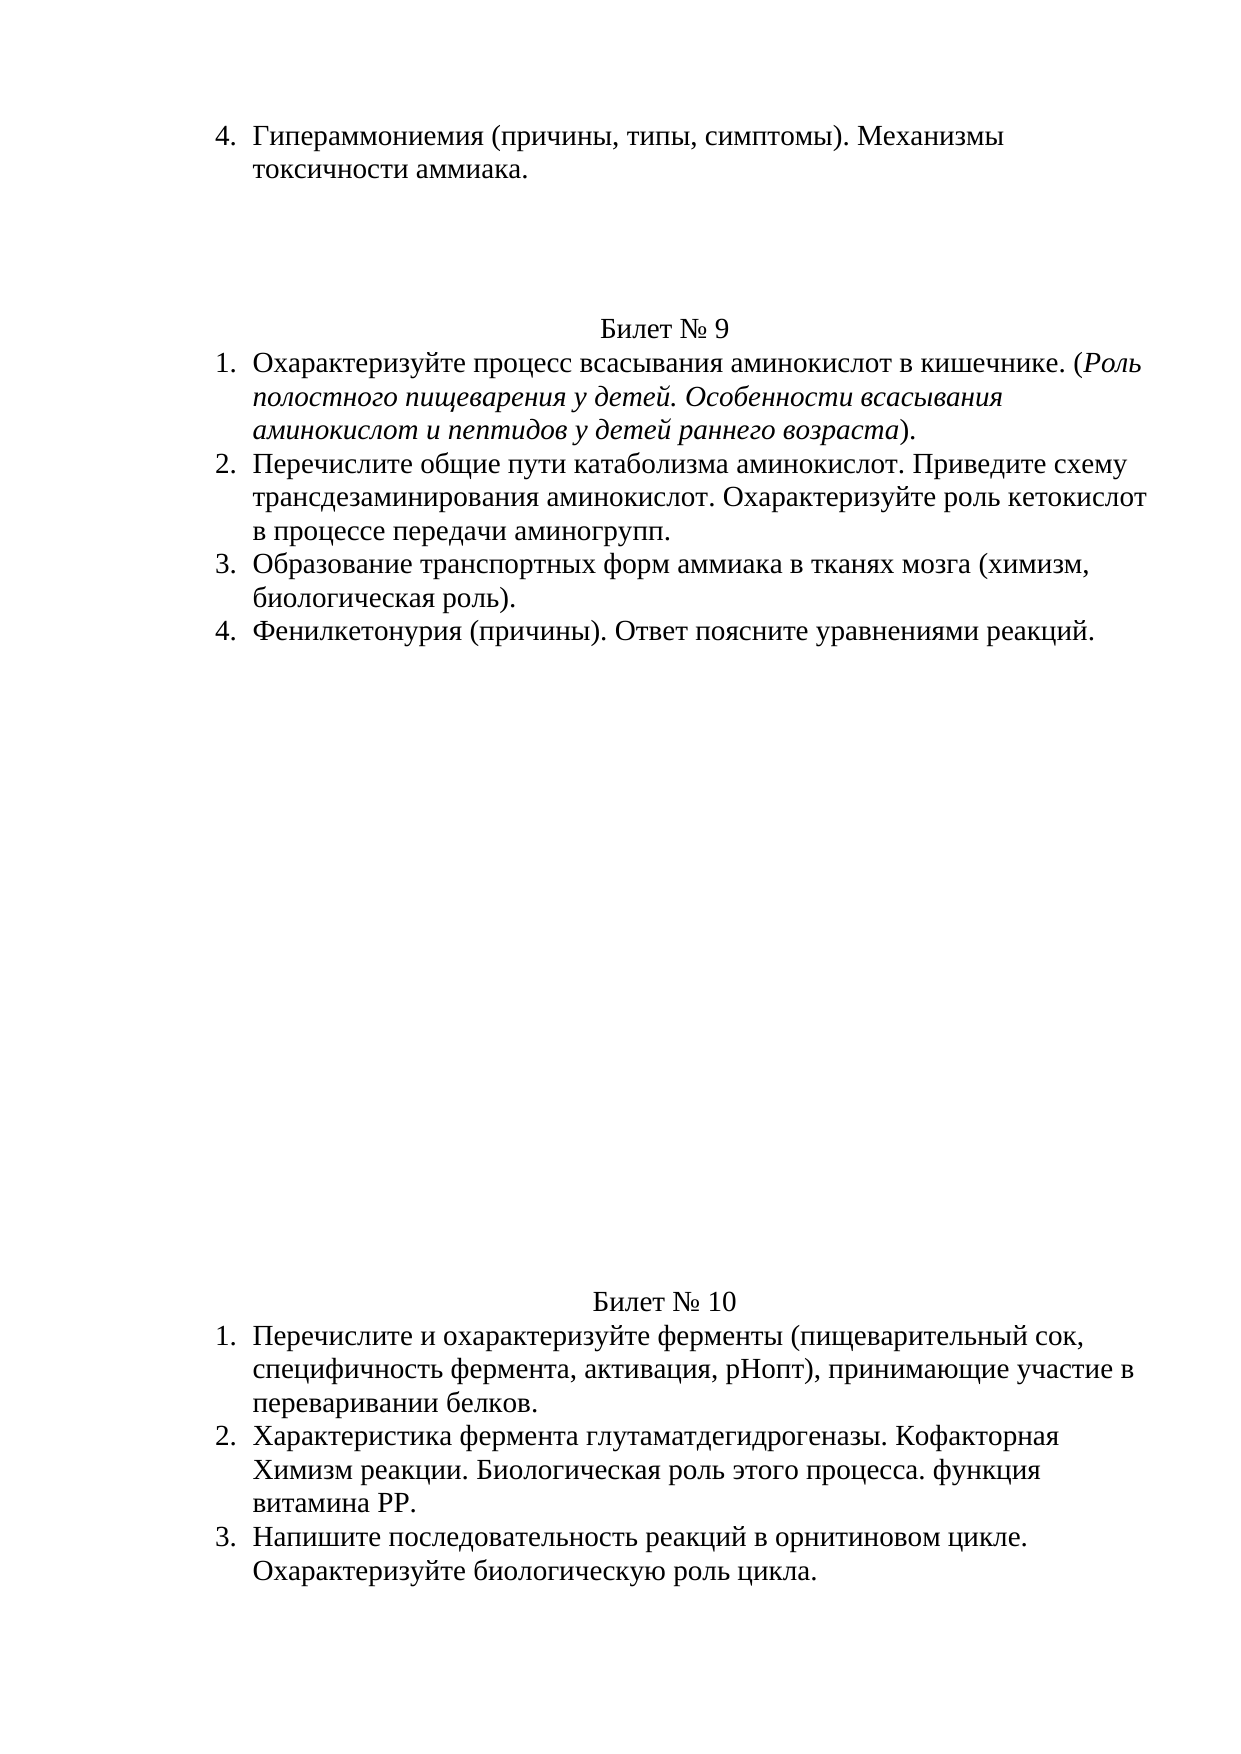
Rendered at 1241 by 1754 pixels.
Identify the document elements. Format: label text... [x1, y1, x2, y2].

list Перечислите общие пути катаболизма аминокислот. Приведите схему трансдезаминирования аминокислот. Охарактеризуйте роль кетокислот в процессе передачи аминогрупп. [215, 446, 1152, 546]
list Охарактеризуйте процесс всасывания аминокислот в кишечнике. (Роль полостного пищеварения у детей. Особенности всасывания аминокислот и пептидов у детей раннего возраста). [215, 345, 1152, 446]
list Образование транспортных форм аммиака в тканях мозга (химизм, биологическая роль). [215, 546, 1152, 613]
list Напишите последовательность реакций в орнитиновом цикле. Охарактеризуйте биологическую роль цикла. [215, 1519, 1152, 1586]
text Билет № 10 [177, 1284, 1152, 1318]
list Гипераммониемия (причины, типы, симптомы). Механизмы токсичности аммиака. [215, 118, 1152, 185]
list Фенилкетонурия (причины). Ответ поясните уравнениями реакций. [215, 613, 1152, 647]
text Билет № 9 [177, 312, 1152, 345]
list Характеристика фермента глутаматдегидрогеназы. Кофакторная Химизм реакции. Биологическая роль этого процесса. функция витамина РР. [215, 1418, 1152, 1519]
list Перечислите и охарактеризуйте ферменты (пищеварительный сок, специфичность фермента, активация, рНопт), принимающие участие в переваривании белков. [215, 1318, 1152, 1418]
